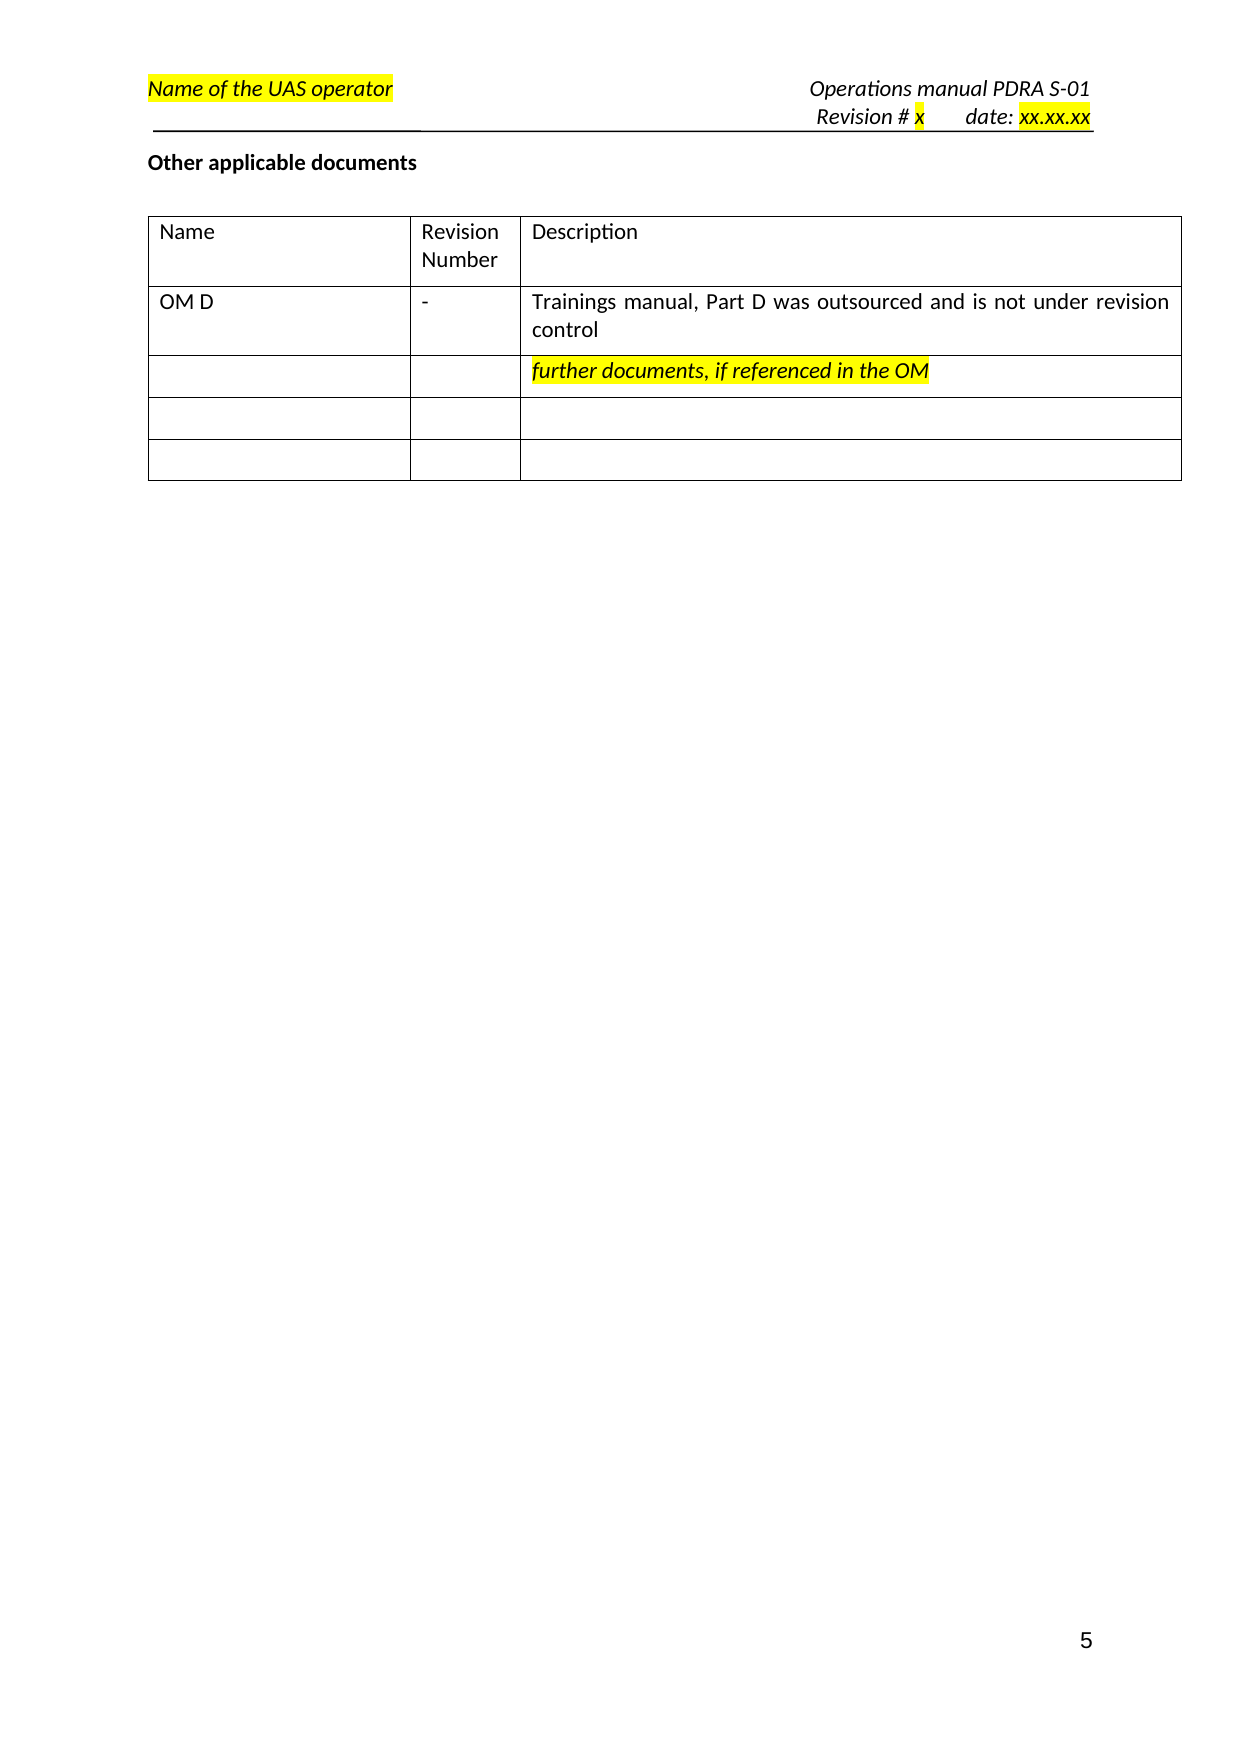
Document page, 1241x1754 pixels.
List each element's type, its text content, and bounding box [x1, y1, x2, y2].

table_cell [521, 440, 1181, 480]
table_cell [411, 440, 520, 480]
table_cell - [411, 287, 520, 355]
table_cell Trainings manual, Part D was outsourced and is not under revision control [521, 287, 1181, 355]
table_cell [149, 440, 410, 480]
table_cell [521, 398, 1181, 438]
table_header Name [149, 217, 410, 286]
text Other applicable documents [148, 148, 1093, 176]
table_cell [149, 356, 410, 397]
table_cell [411, 356, 520, 397]
table_header Revision Number [411, 217, 520, 286]
table_cell OM D [149, 287, 410, 355]
table_cell further documents, if referenced in the OM [521, 356, 1181, 397]
table_header Description [521, 217, 1181, 286]
table_cell [411, 398, 520, 438]
table_cell [149, 398, 410, 438]
